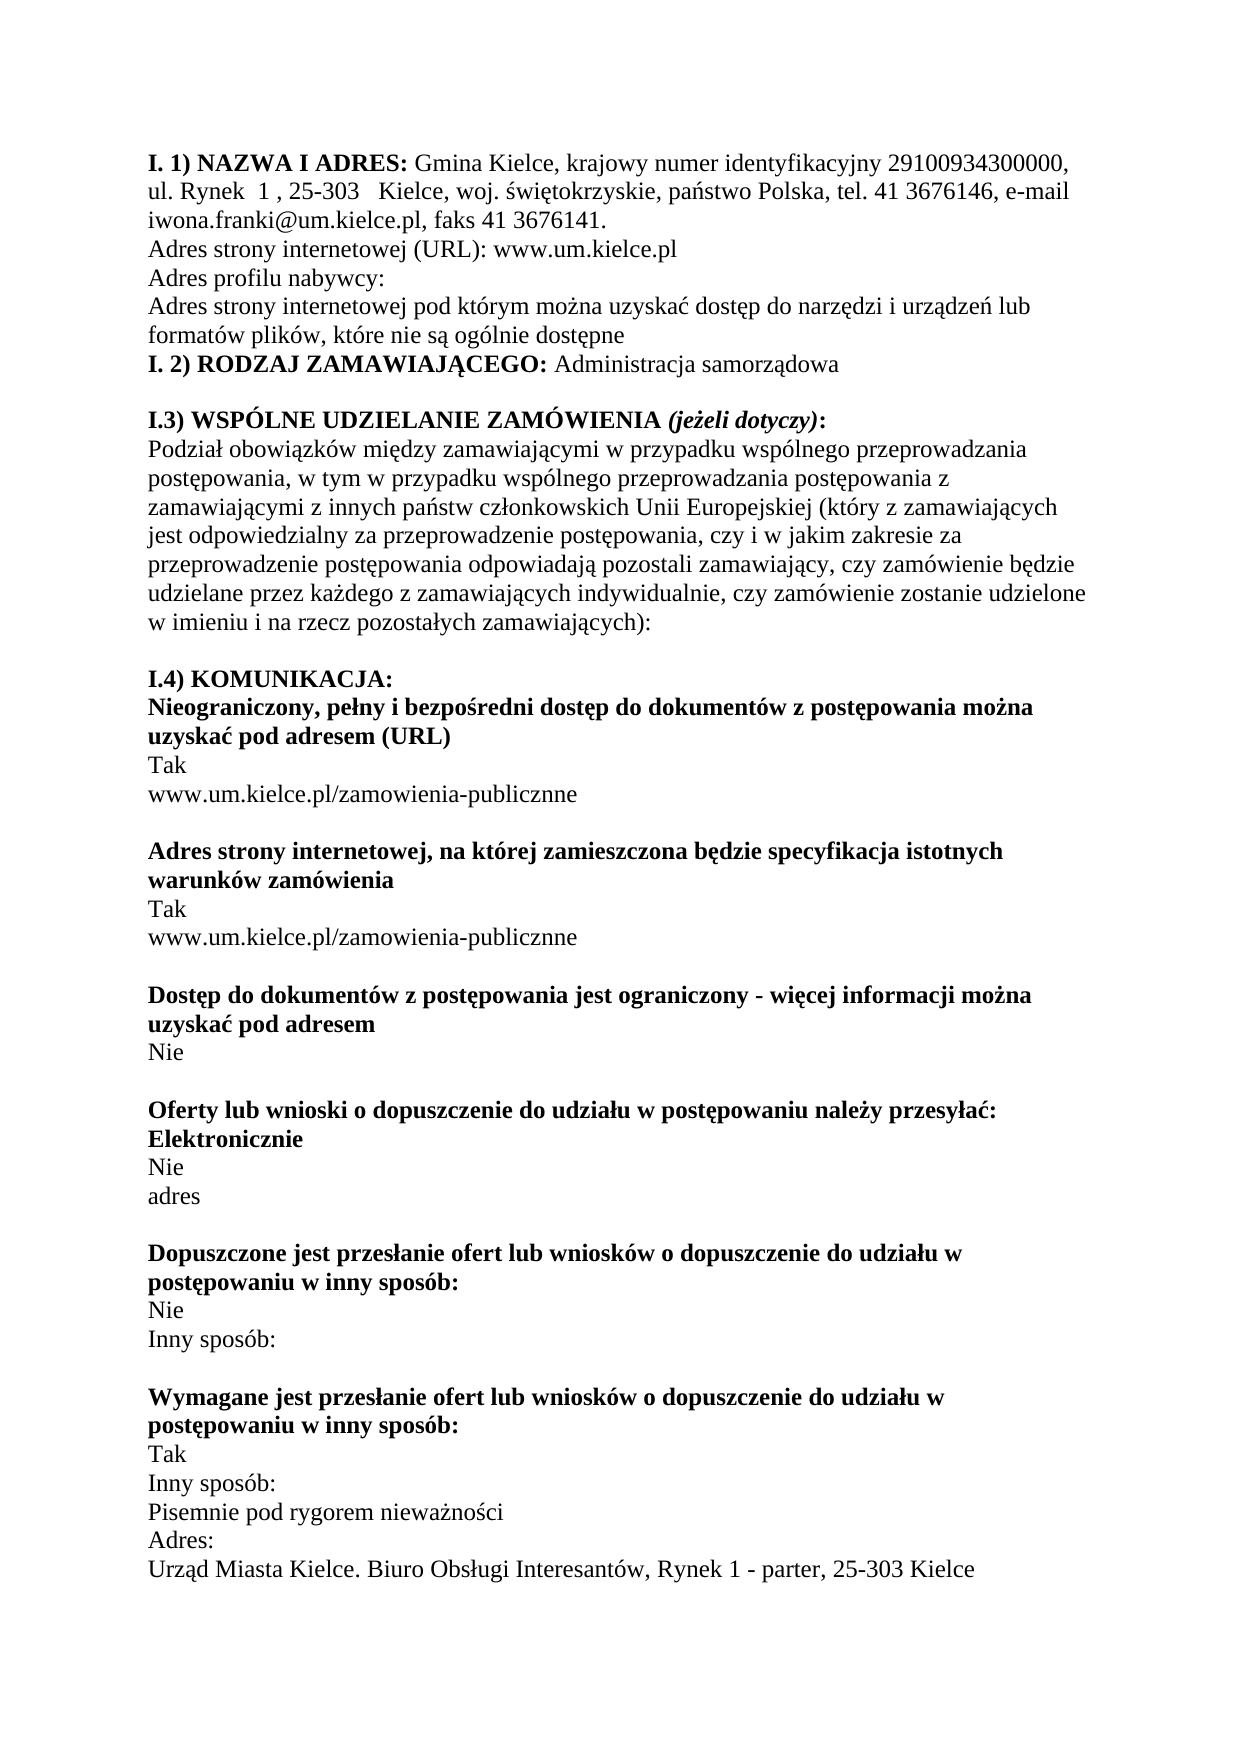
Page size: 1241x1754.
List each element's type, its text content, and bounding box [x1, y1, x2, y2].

text Dostęp do dokumentów z postępowania jest ograniczony - więcej informacji można uzyskać pod adresem [148, 951, 1093, 1037]
text Dopuszczone jest przesłanie ofert lub wniosków o dopuszczenie do udziału w postępowaniu w inny sposób: Nie Inny sposób: Wymagane jest przesłanie ofert lub wniosków o dopuszczenie do udziału w postępowaniu w inny sposób: Tak Inny sposób: Pisemnie pod rygorem nieważności Adres: Urząd Miasta Kielce. Biuro Obsługi Interesantów, Rynek 1 - parter, 25-303 Kielce [148, 1238, 1093, 1583]
text I.4) KOMUNIKACJA: Nieograniczony, pełny i bezpośredni dostęp do dokumentów z postępowania można uzyskać pod adresem (URL) [148, 664, 1093, 750]
text Adres strony internetowej, na której zamieszczona będzie specyfikacja istotnych warunków zamówienia [148, 807, 1093, 894]
text Nie Oferty lub wnioski o dopuszczenie do udziału w postępowaniu należy przesyłać: Elektronicznie [148, 1037, 1093, 1152]
text Tak www.um.kielce.pl/zamowienia-publicznne [148, 750, 1093, 807]
text I.3) WSPÓLNE UDZIELANIE ZAMÓWIENIA (jeżeli dotyczy): [148, 406, 1093, 434]
text Nie adres [148, 1152, 1093, 1238]
text Tak www.um.kielce.pl/zamowienia-publicznne [148, 894, 1093, 951]
text I. 2) RODZAJ ZAMAWIAJĄCEGO: Administracja samorządowa [148, 349, 1093, 406]
text Podział obowiązków między zamawiającymi w przypadku wspólnego przeprowadzania postępowania, w tym w przypadku wspólnego przeprowadzania postępowania z zamawiającymi z innych państw członkowskich Unii Europejskiej (który z zamawiających jest odpowiedzialny za przeprowadzenie postępowania, czy i w jakim zakresie za przeprowadzenie postępowania odpowiadają pozostali zamawiający, czy zamówienie będzie udzielane przez każdego z zamawiających indywidualnie, czy zamówienie zostanie udzielone w imieniu i na rzecz pozostałych zamawiających): [148, 434, 1093, 664]
text I. 1) NAZWA I ADRES: Gmina Kielce, krajowy numer identyfikacyjny 29100934300000, ul. Rynek 1 , 25-303 Kielce, woj. świętokrzyskie, państwo Polska, tel. 41 3676146, e-mail iwona.franki@um.kielce.pl, faks 41 3676141. Adres strony internetowej (URL): www.um.kielce.pl Adres profilu nabywcy: Adres strony internetowej pod którym można uzyskać dostęp do narzędzi i urządzeń lub formatów plików, które nie są ogólnie dostępne [148, 148, 1093, 349]
